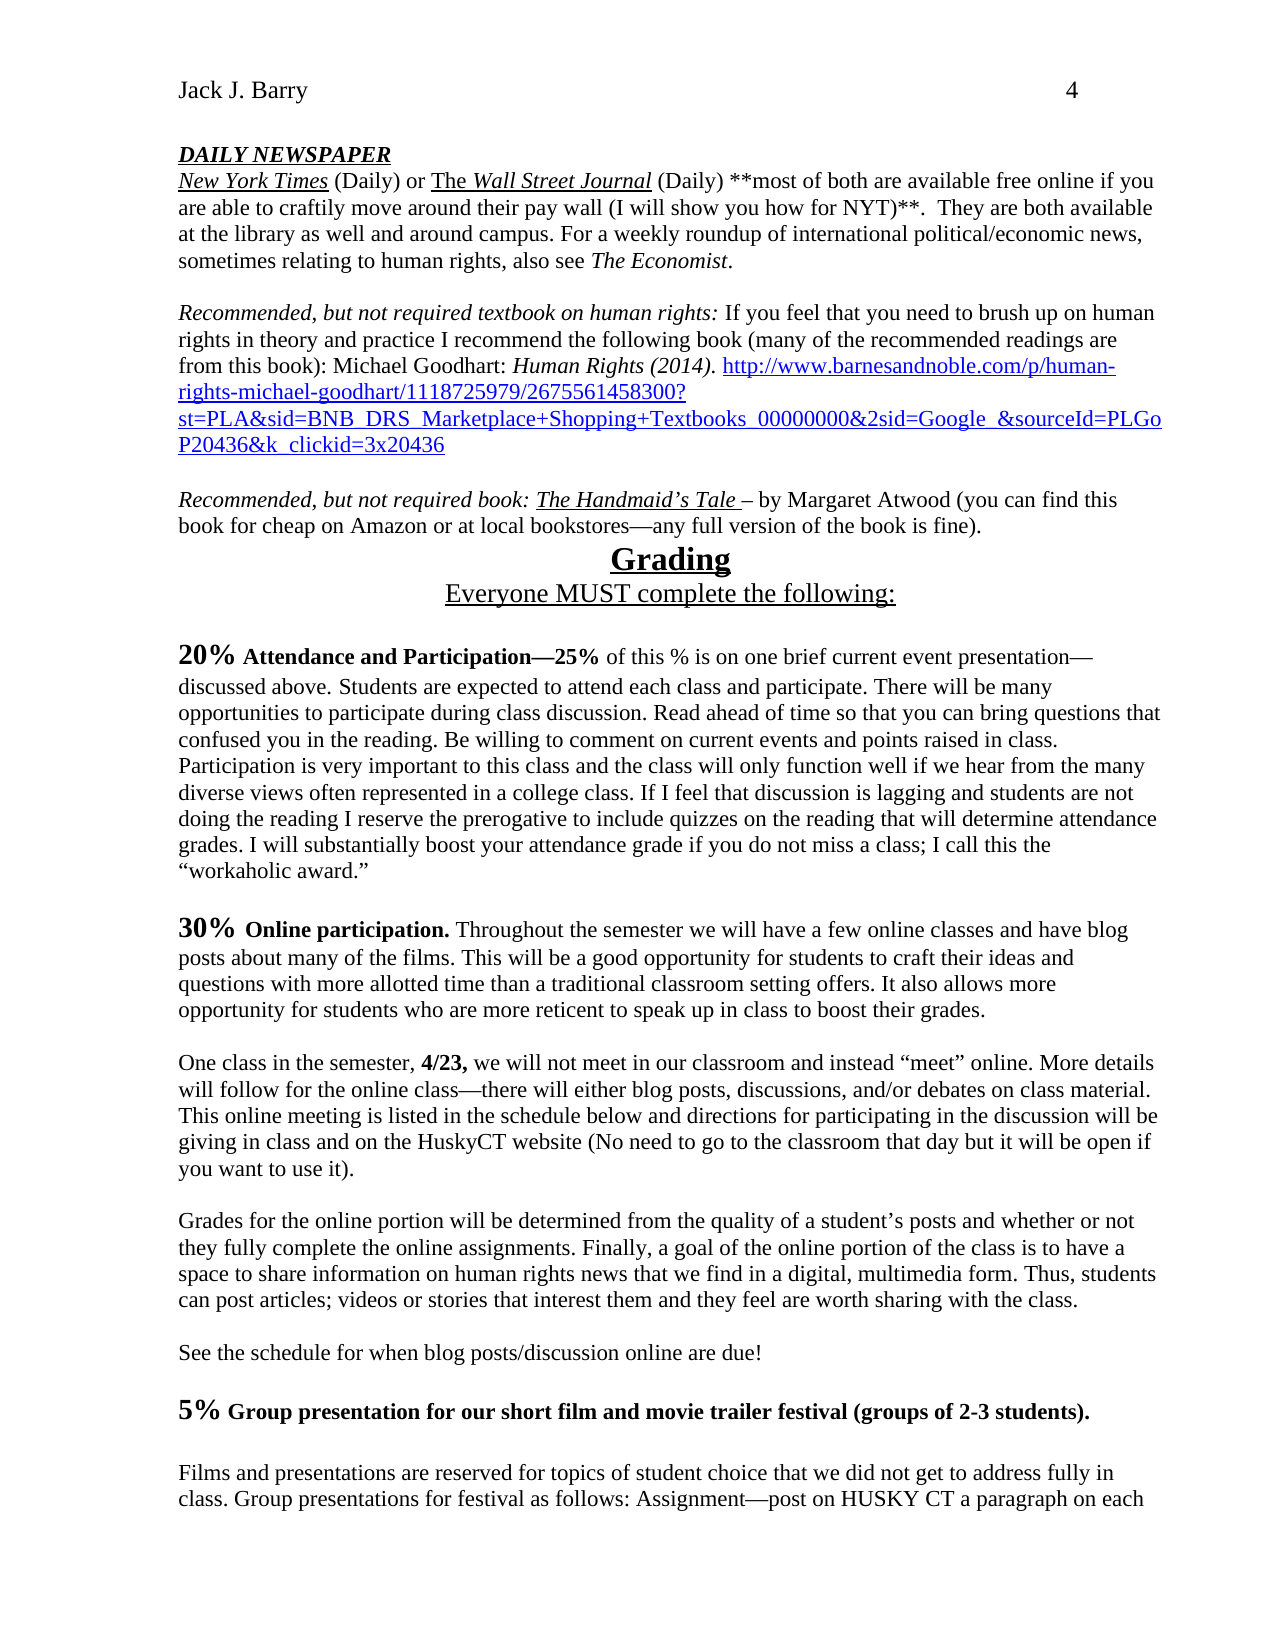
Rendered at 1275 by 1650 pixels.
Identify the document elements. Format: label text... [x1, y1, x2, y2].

text Everyone MUST complete the following: [178, 577, 1162, 608]
text DAILY NEWSPAPER [178, 141, 1162, 168]
text 30% Online participation. Throughout the semester we will have a few online classes and have blog posts about many of the films. This will be a good opportunity for students to craft their ideas and questions with more allotted time than a traditional classroom setting offers. It also allows more opportunity for students who are more reticent to speak up in class to boost their grades. [178, 910, 1162, 1023]
text 5% Group presentation for our short film and movie trailer festival (groups of 2-3 students). [178, 1392, 1162, 1425]
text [178, 1459, 1162, 1511]
text Grading [178, 539, 1162, 577]
text New York Times (Daily) or The Wall Street Journal (Daily) **most of both are available free online if you are able to craftily move around their pay wall (I will show you how for NYT)**. They are both available at the library as well and around campus. For a weekly roundup of international political/economic news, sometimes relating to human rights, also see The Economist. [178, 168, 1162, 273]
text Recommended, but not required book: The Handmaid’s Tale – by Margaret Atwood (you can find this book for cheap on Amazon or at local bookstores—any full version of the book is fine). [178, 486, 1162, 539]
text One class in the semester, 4/23, we will not meet in our classroom and instead “meet” online. More details will follow for the online class—there will either blog posts, discussions, and/or debates on class material. This online meeting is listed in the schedule below and directions for participating in the discussion will be giving in class and on the HuskyCT website (No need to go to the classroom that day but it will be open if you want to use it). [178, 1049, 1162, 1181]
text 20% Attendance and Participation—25% of this % is on one brief current event presentation—discussed above. Students are expected to attend each class and participate. There will be many opportunities to participate during class discussion. Read ahead of time so that you can bring questions that confused you in the reading. Be willing to comment on current events and points raised in class. Participation is very important to this class and the class will only function well if we hear from the many diverse views often represented in a college class. If I feel that discussion is lagging and students are not doing the reading I reserve the prerogative to include quizzes on the reading that will determine attendance grades. I will substantially boost your attendance grade if you do not miss a class; I call this the “workaholic award.” [178, 637, 1162, 884]
text Grades for the online portion will be determined from the quality of a student’s posts and whether or not they fully complete the online assignments. Finally, a goal of the online portion of the class is to have a space to share information on human rights news that we find in a digital, multimedia form. Thus, students can post articles; videos or stories that interest them and they feel are worth sharing with the class. [178, 1207, 1162, 1313]
text Recommended, but not required textbook on human rights: If you feel that you need to brush up on human rights in theory and practice I recommend the following book (many of the recommended readings are from this book): Michael Goodhart: Human Rights (2014). http://www.barnesandnoble.com/p/human-rights-michael-goodhart/1118725979/2675561458300?st=PLA&sid=BNB_DRS_Marketplace+Shopping+Textbooks_00000000&2sid=Google_&sourceId=PLGoP20436&k_clickid=3x20436 [178, 429, 1162, 457]
text Recommended, but not required textbook on human rights: If you feel that you need to brush up on human rights in theory and practice I recommend the following book (many of the recommended readings are from this book): Michael Goodhart: Human Rights (2014). http://www.barnesandnoble.com/p/human-rights-michael-goodhart/1118725979/2675561458300?st=PLA&sid=BNB_DRS_Marketplace+Shopping+Textbooks_00000000&2sid=Google_&sourceId=PLGoP20436&k_clickid=3x20436 [178, 299, 1162, 428]
text See the schedule for when blog posts/discussion online are due! [178, 1339, 1162, 1366]
